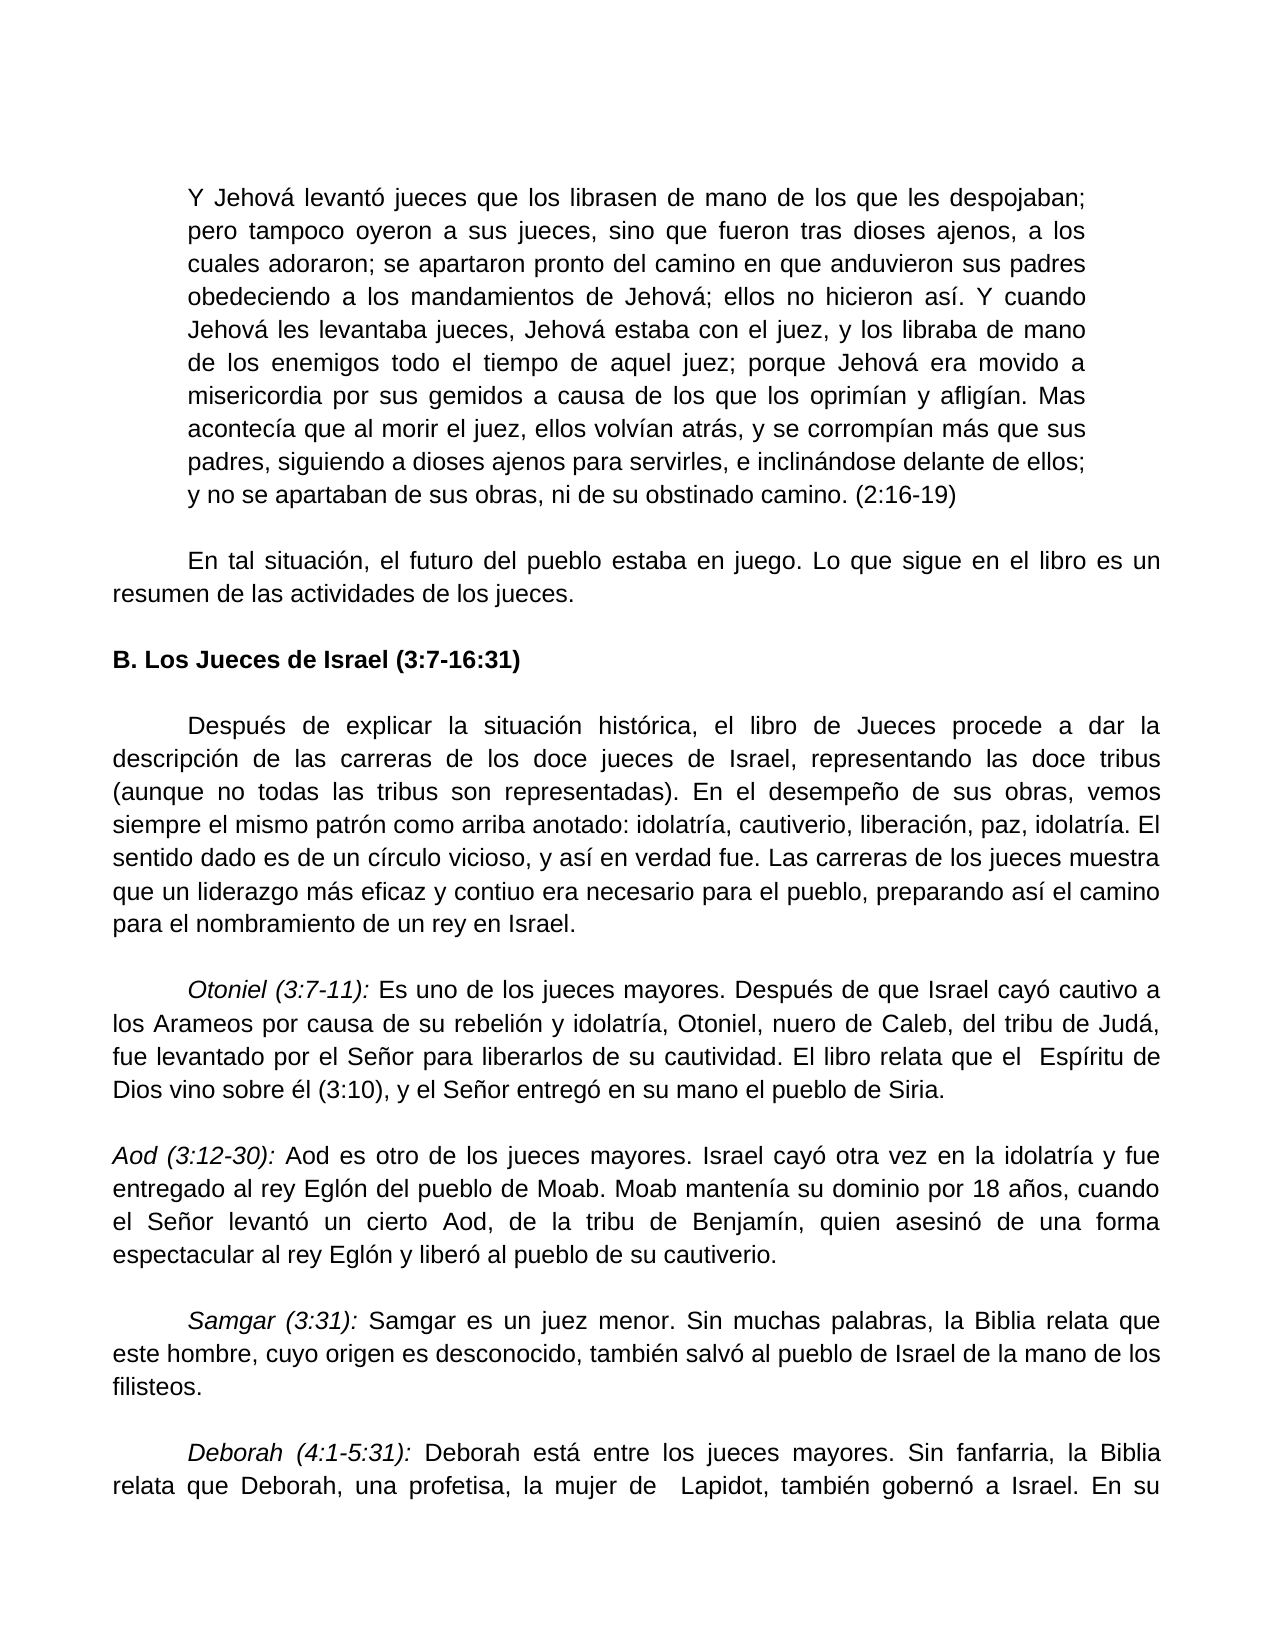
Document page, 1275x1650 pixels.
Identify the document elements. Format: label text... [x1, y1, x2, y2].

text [112, 1438, 1162, 1499]
text Después de explicar la situación histórica, el libro de Jueces procede a dar la descripción de las carreras de los doce jueces de Israel, representando las doce tribus (aunque no todas las tribus son representadas). En el desempeño de sus obras, vemos siempre el mismo patrón como arriba anotado: idolatría, cautiverio, liberación, paz, idolatría. El sentido dado es de un círculo vicioso, y así en verdad fue. Las carreras de los jueces muestra que un liderazgo más eficaz y contiuo era necesario para el pueblo, preparando así el camino para el nombramiento de un rey en Israel. [112, 711, 1162, 938]
text Samgar (3:31): Samgar es un juez menor. Sin muchas palabras, la Biblia relata que este hombre, cuyo origen es desconocido, también salvó al pueblo de Israel de la mano de los filisteos. [112, 1306, 1162, 1401]
text Y Jehová levantó jueces que los librasen de mano de los que les despojaban; pero tampoco oyeron a sus jueces, sino que fueron tras dioses ajenos, a los cuales adoraron; se apartaron pronto del camino en que anduvieron sus padres obedeciendo a los mandamientos de Jehová; ellos no hicieron así. Y cuando Jehová les levantaba jueces, Jehová estaba con el juez, y los libraba de mano de los enemigos todo el tiempo de aquel juez; porque Jehová era movido a misericordia por sus gemidos a causa de los que los oprimían y afligían. Mas acontecía que al morir el juez, ellos volvían atrás, y se corrompían más que sus padres, siguiendo a dioses ajenos para servirles, e inclinándose delante de ellos; y no se apartaban de sus obras, ni de su obstinado camino. (2:16-19) [187, 183, 1087, 509]
text B. Los Jueces de Israel (3:7-16:31) [112, 645, 1162, 674]
text En tal situación, el futuro del pueblo estaba en juego. Lo que sigue en el libro es un resumen de las actividades de los jueces. [112, 546, 1162, 608]
text Aod (3:12-30): Aod es otro de los jueces mayores. Israel cayó otra vez en la idolatría y fue entregado al rey Eglón del pueblo de Moab. Moab mantenía su dominio por 18 años, cuando el Señor levantó un cierto Aod, de la tribu de Benjamín, quien asesinó de una forma espectacular al rey Eglón y liberó al pueblo de su cautiverio. [112, 1141, 1162, 1268]
text Otoniel (3:7-11): Es uno de los jueces mayores. Después de que Israel cayó cautivo a los Arameos por causa de su rebelión y idolatría, Otoniel, nuero de Caleb, del tribu de Judá, fue levantado por el Señor para liberarlos de su cautividad. El libro relata que el Espíritu de Dios vino sobre él (3:10), y el Señor entregó en su mano el pueblo de Siria. [112, 976, 1162, 1103]
